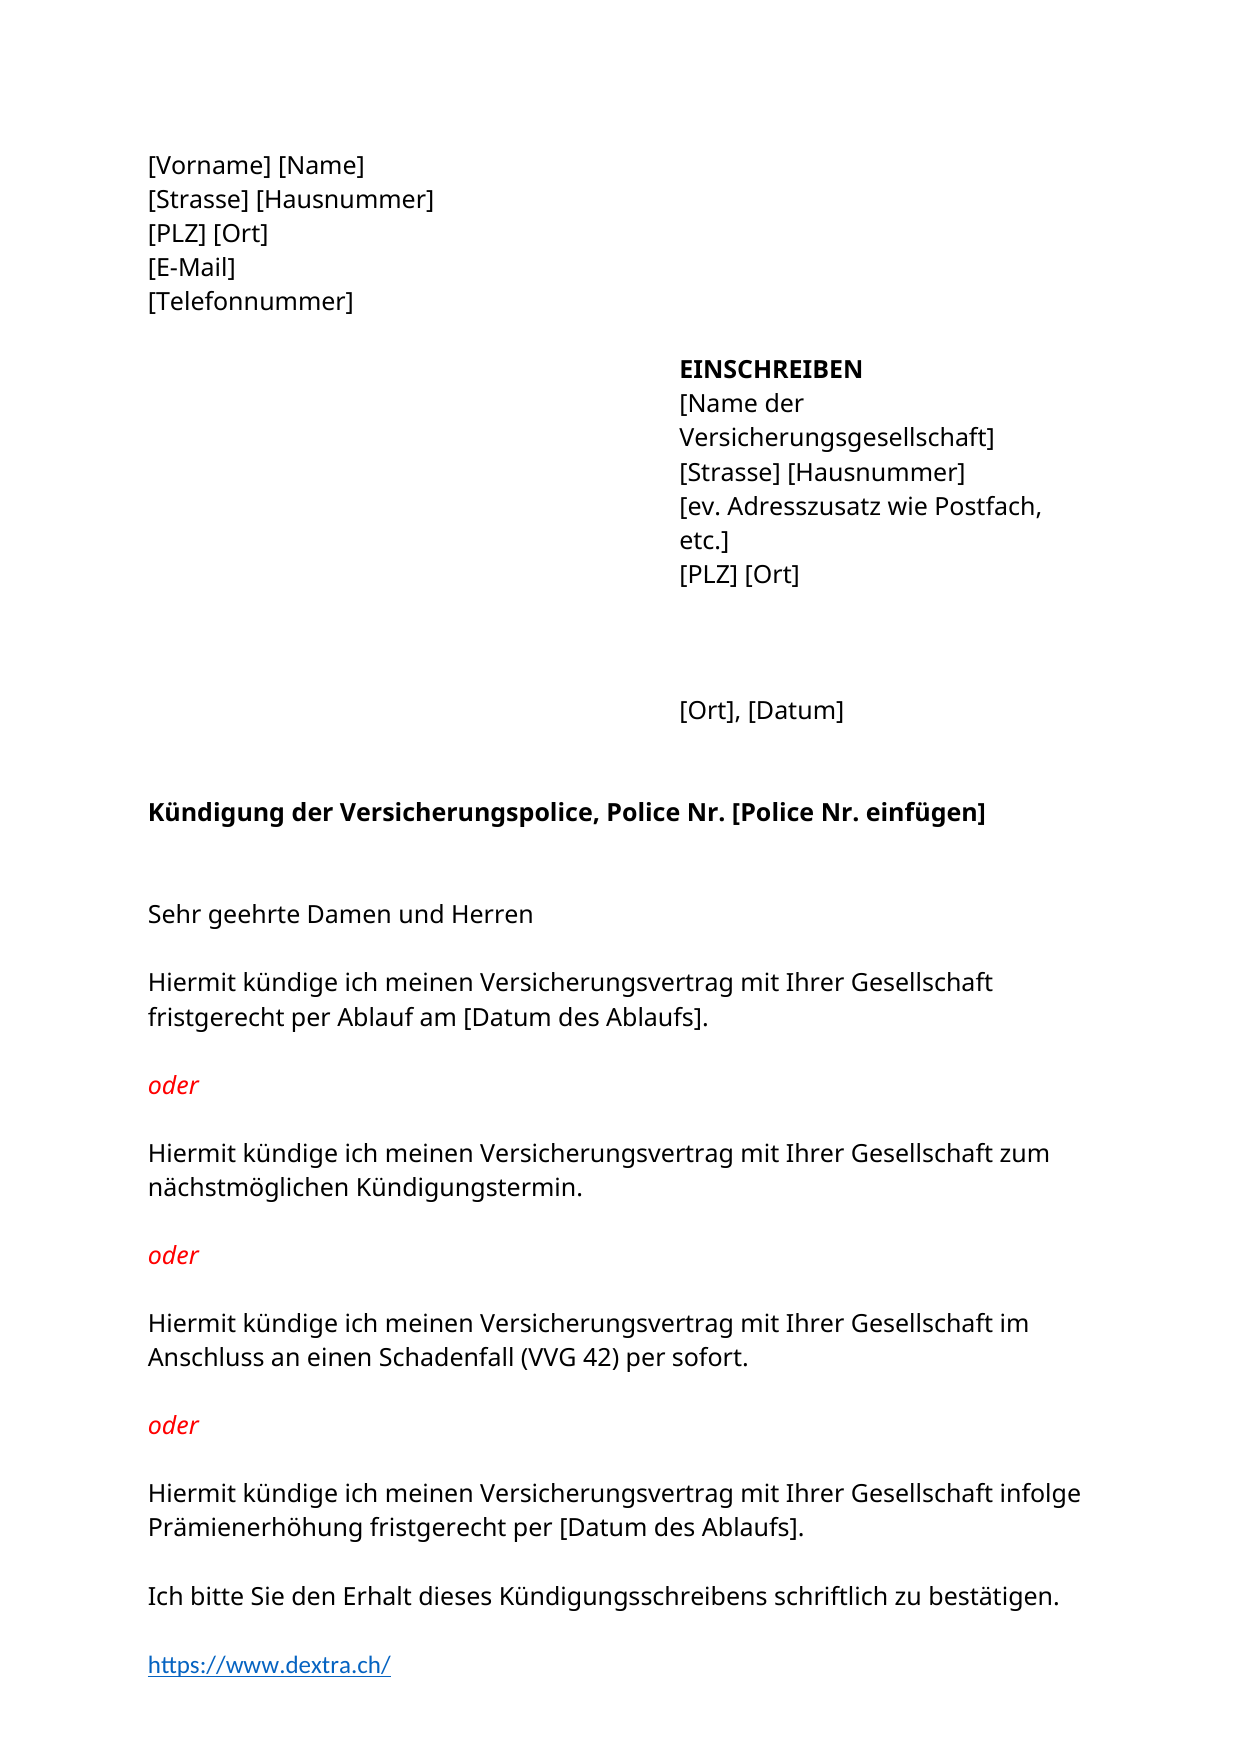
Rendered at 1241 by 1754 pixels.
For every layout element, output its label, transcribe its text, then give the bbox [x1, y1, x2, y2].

text [Vorname] [Name] [148, 148, 1093, 182]
text Hiermit kündige ich meinen Versicherungsvertrag mit Ihrer Gesellschaft zum nächstmöglichen Kündigungstermin. [148, 1135, 1093, 1203]
text [E-Mail] [148, 250, 1093, 284]
text Ich bitte Sie den Erhalt dieses Kündigungsschreibens schriftlich zu bestätigen. [148, 1578, 1093, 1612]
text [PLZ] [Ort] [148, 216, 1093, 250]
text Sehr geehrte Damen und Herren [148, 897, 1093, 931]
text [Name der Versicherungsgesellschaft] [679, 386, 1093, 454]
text oder [148, 1067, 1093, 1101]
text [Telefonnummer] [148, 284, 1093, 318]
text Hiermit kündige ich meinen Versicherungsvertrag mit Ihrer Gesellschaft im Anschluss an einen Schadenfall (VVG 42) per sofort. [148, 1306, 1093, 1374]
text [Strasse] [Hausnummer] [148, 182, 1093, 216]
text oder [148, 1408, 1093, 1442]
text oder [148, 1238, 1093, 1272]
text [Strasse] [Hausnummer] [679, 454, 1093, 488]
text [ev. Adresszusatz wie Postfach, etc.] [679, 488, 1093, 556]
text Hiermit kündige ich meinen Versicherungsvertrag mit Ihrer Gesellschaft infolge Prämienerhöhung fristgerecht per [Datum des Ablaufs]. [148, 1476, 1093, 1544]
text EINSCHREIBEN [679, 352, 1093, 386]
text Hiermit kündige ich meinen Versicherungsvertrag mit Ihrer Gesellschaft fristgerecht per Ablauf am [Datum des Ablaufs]. [148, 965, 1093, 1033]
text Kündigung der Versicherungspolice, Police Nr. [Police Nr. einfügen] [148, 795, 1093, 829]
text [Ort], [Datum] [679, 693, 1093, 727]
text [PLZ] [Ort] [679, 556, 1093, 590]
